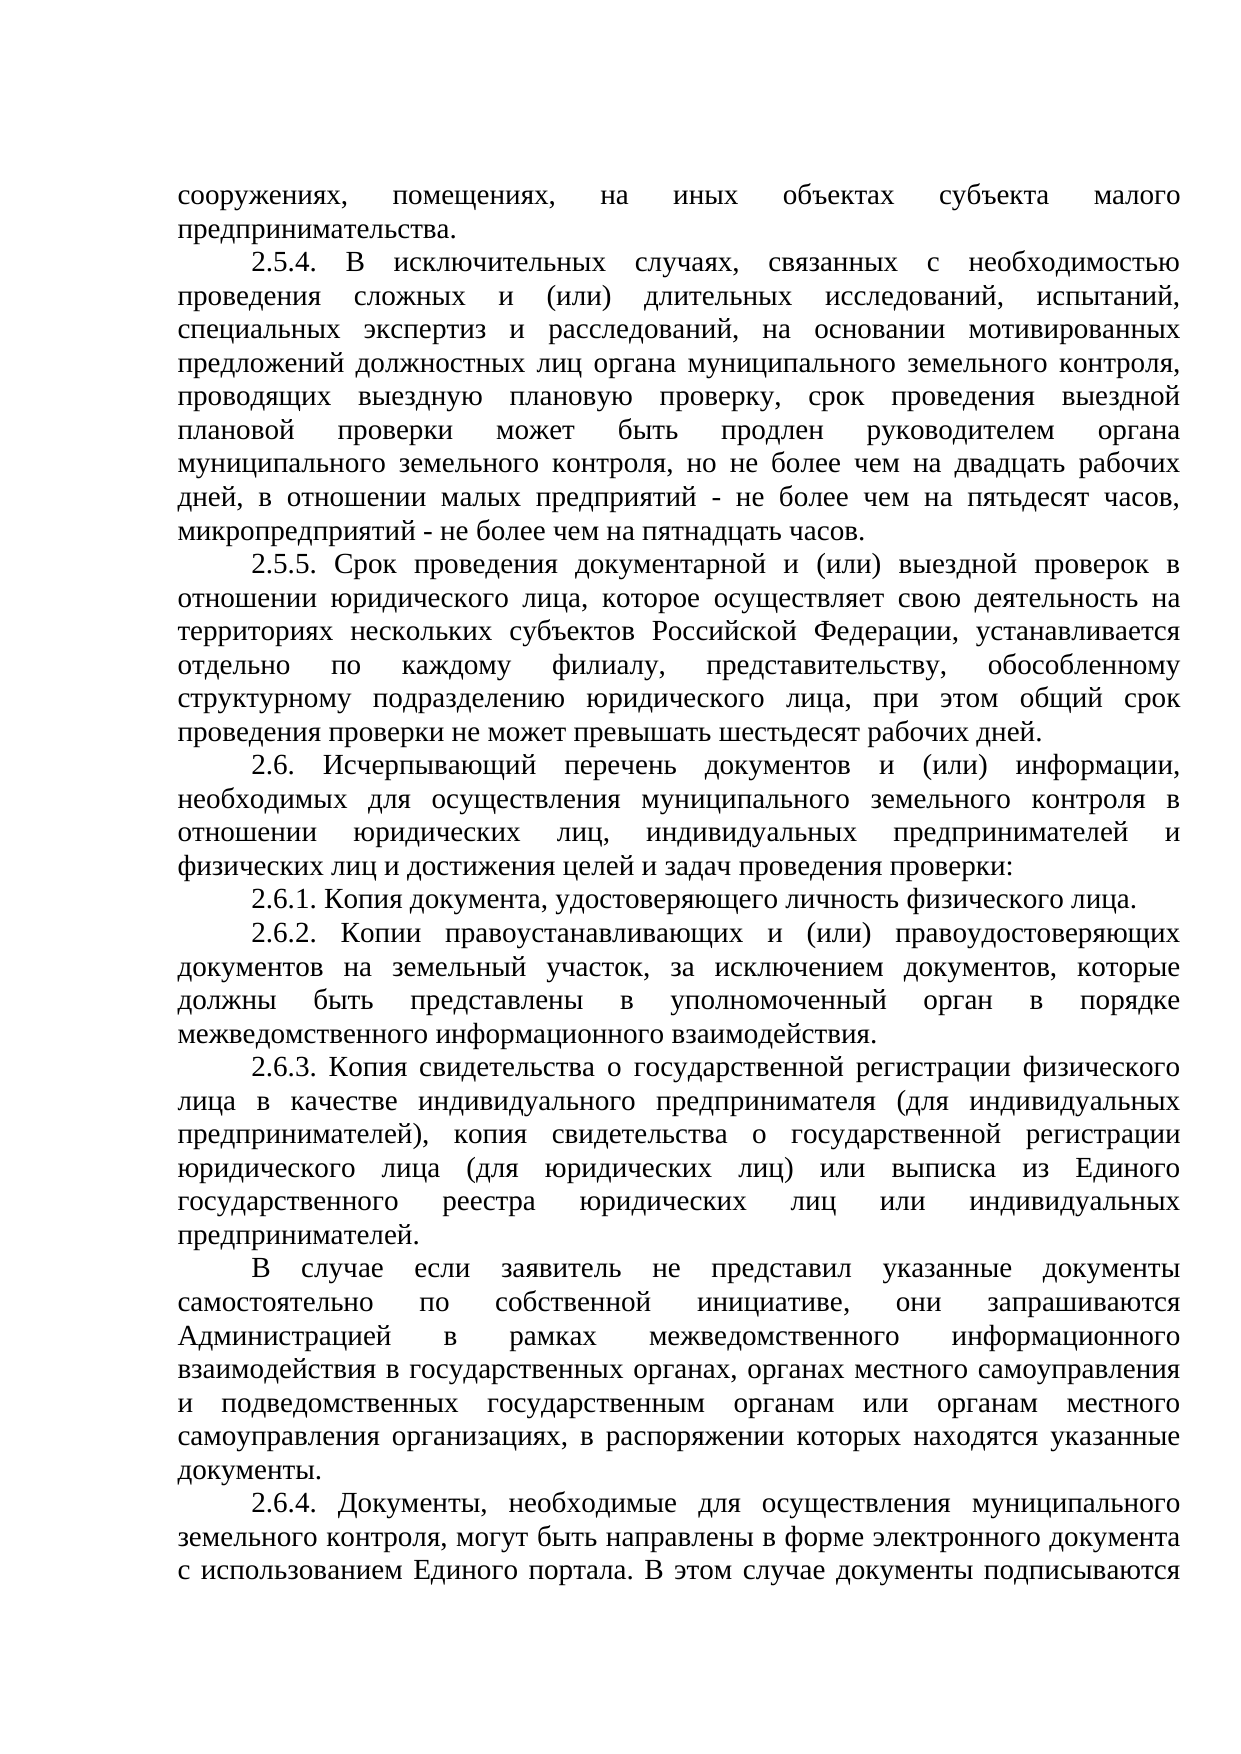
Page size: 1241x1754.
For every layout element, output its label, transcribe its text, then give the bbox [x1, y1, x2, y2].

list 2.5.4. В исключительных случаях, связанных с необходимостью проведения сложных и (или) длительных исследований, испытаний, специальных экспертиз и расследований, на основании мотивированных предложений должностных лиц органа муниципального земельного контроля, проводящих выездную плановую проверку, срок проведения выездной плановой проверки может быть продлен руководителем органа муниципального земельного контроля, но не более чем на двадцать рабочих дней, в отношении малых предприятий - не более чем на пятьдесят часов, микропредприятий - не более чем на пятнадцать часов. [177, 244, 1181, 546]
list 2.6.1. Копия документа, удостоверяющего личность физического лица. [177, 882, 1181, 915]
list 2.6.2. Копии правоустанавливающих и (или) правоудостоверяющих документов на земельный участок, за исключением документов, которые должны быть представлены в уполномоченный орган в порядке межведомственного информационного взаимодействия. [177, 915, 1181, 1049]
list В случае если заявитель не представил указанные документы самостоятельно по собственной инициативе, они запрашиваются Администрацией в рамках межведомственного информационного взаимодействия в государственных органах, органах местного самоуправления и подведомственных государственным органам или органам местного самоуправления организациях, в распоряжении которых находятся указанные документы. [177, 1251, 1181, 1485]
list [177, 1485, 1181, 1586]
list 2.6.3. Копия свидетельства о государственной регистрации физического лица в качестве индивидуального предпринимателя (для индивидуальных предпринимателей), копия свидетельства о государственной регистрации юридического лица (для юридических лиц) или выписка из Единого государственного реестра юридических лиц или индивидуальных предпринимателей. [177, 1049, 1181, 1251]
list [177, 177, 1181, 244]
list 2.5.5. Срок проведения документарной и (или) выездной проверок в отношении юридического лица, которое осуществляет свою деятельность на территориях нескольких субъектов Российской Федерации, устанавливается отдельно по каждому филиалу, представительству, обособленному структурному подразделению юридического лица, при этом общий срок проведения проверки не может превышать шестьдесят рабочих дней. [177, 546, 1181, 747]
list 2.6. Исчерпывающий перечень документов и (или) информации, необходимых для осуществления муниципального земельного контроля в отношении юридических лиц, индивидуальных предпринимателей и физических лиц и достижения целей и задач проведения проверки: [177, 747, 1181, 882]
